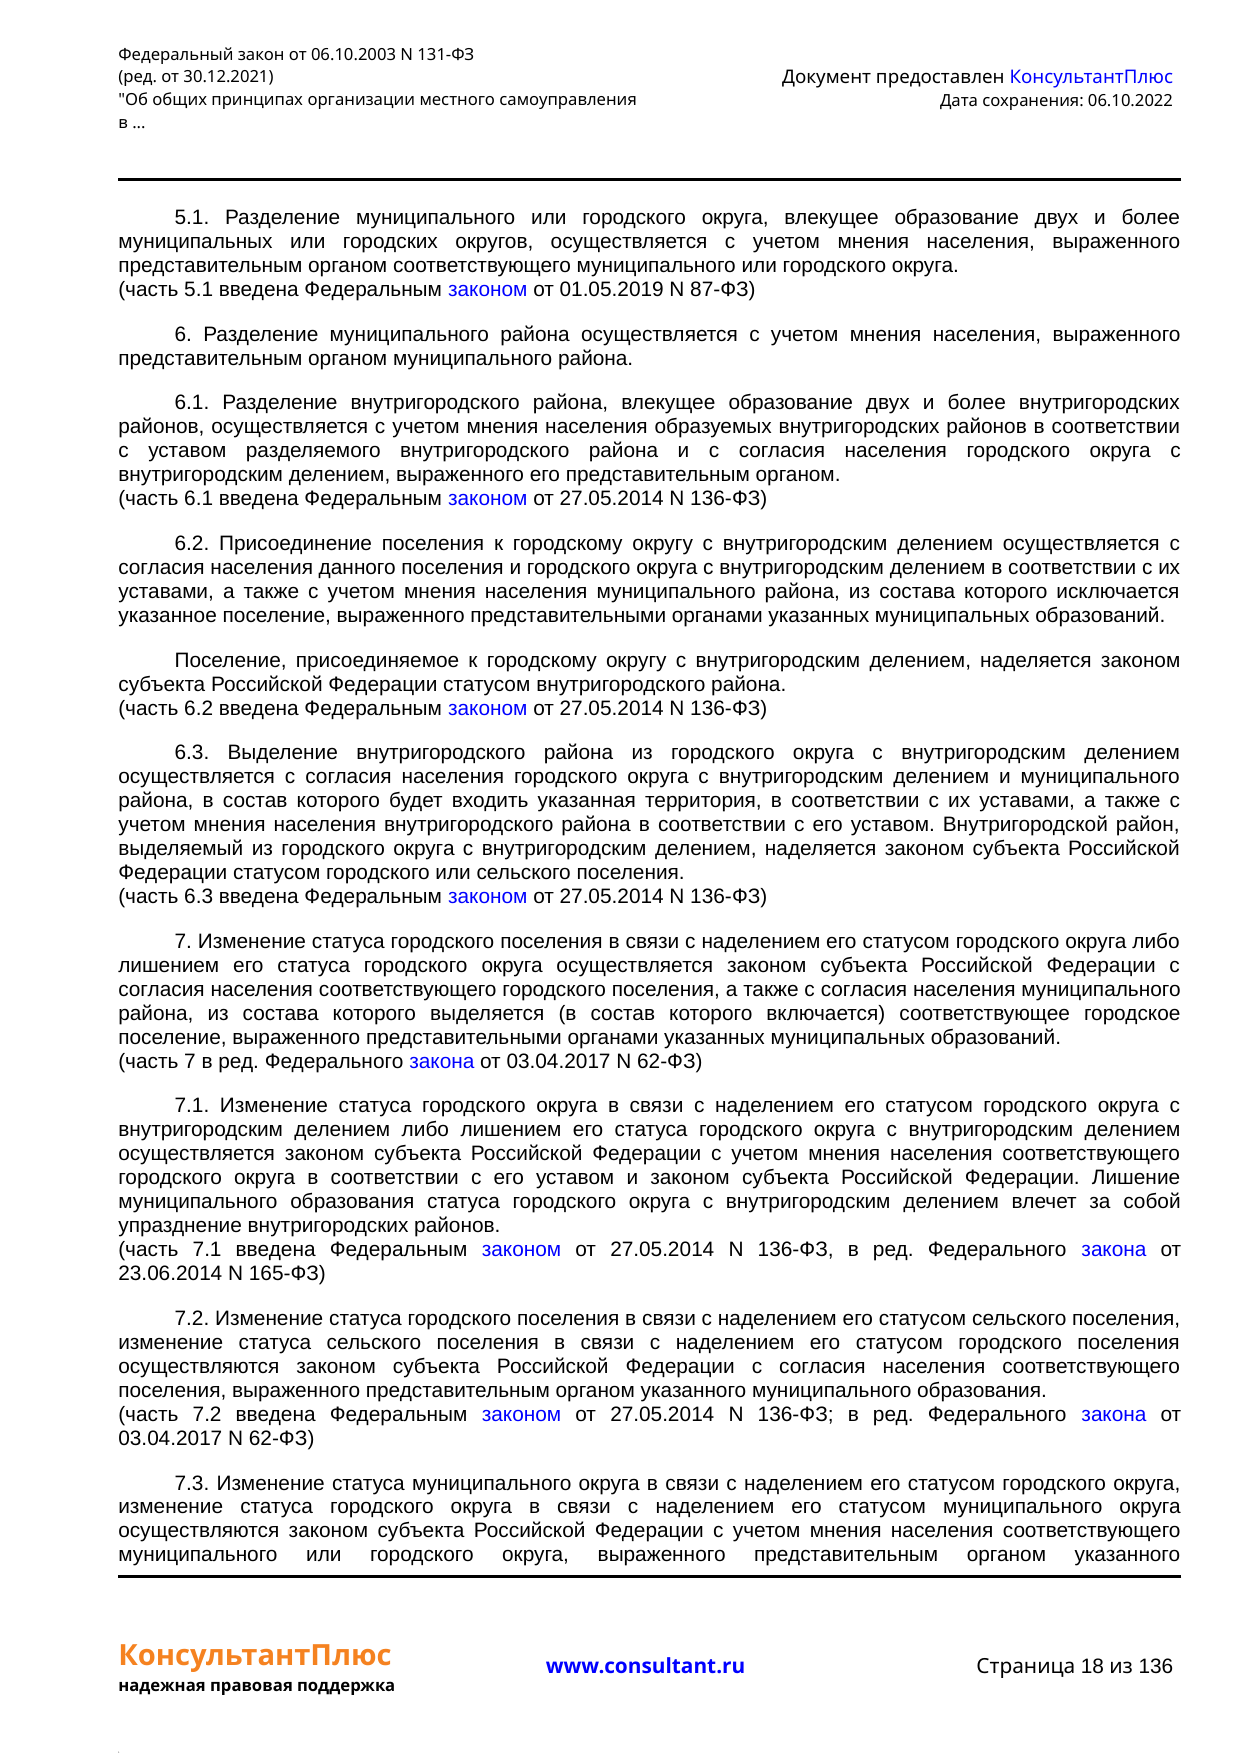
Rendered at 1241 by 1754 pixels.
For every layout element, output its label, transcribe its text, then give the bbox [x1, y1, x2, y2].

text 6.1. Разделение внутригородского района, влекущее образование двух и более внутригородских районов, осуществляется с учетом мнения населения образуемых внутригородских районов в соответствии с уставом разделяемого внутригородского района и с согласия населения городского округа с внутригородским делением, выраженного его представительным органом. [118, 390, 1181, 486]
text 6.2. Присоединение поселения к городскому округу с внутригородским делением осуществляется с согласия населения данного поселения и городского округа с внутригородским делением в соответствии с их уставами, а также с учетом мнения населения муниципального района, из состава которого исключается указанное поселение, выраженного представительными органами указанных муниципальных образований. [118, 531, 1181, 627]
text 7.1. Изменение статуса городского округа в связи с наделением его статусом городского округа с внутригородским делением либо лишением его статуса городского округа с внутригородским делением осуществляется законом субъекта Российской Федерации с учетом мнения населения соответствующего городского округа в соответствии с его уставом и законом субъекта Российской Федерации. Лишение муниципального образования статуса городского округа с внутригородским делением влечет за собой упразднение внутригородских районов. [118, 1093, 1181, 1237]
text (часть 7.1 введена Федеральным законом от 27.05.2014 N 136-ФЗ, в ред. Федерального закона от 23.06.2014 N 165-ФЗ) [118, 1237, 1181, 1285]
text (часть 6.3 введена Федеральным законом от 27.05.2014 N 136-ФЗ) [118, 884, 1181, 908]
text (часть 6.2 введена Федеральным законом от 27.05.2014 N 136-ФЗ) [118, 695, 1181, 719]
text Поселение, присоединяемое к городскому округу с внутригородским делением, наделяется законом субъекта Российской Федерации статусом внутригородского района. [118, 647, 1181, 695]
text (часть 7.2 введена Федеральным законом от 27.05.2014 N 136-ФЗ; в ред. Федерального закона от 03.04.2017 N 62-ФЗ) [118, 1402, 1181, 1449]
text 7.2. Изменение статуса городского поселения в связи с наделением его статусом сельского поселения, изменение статуса сельского поселения в связи с наделением его статусом городского поселения осуществляются законом субъекта Российской Федерации с согласия населения соответствующего поселения, выраженного представительным органом указанного муниципального образования. [118, 1306, 1181, 1402]
text (часть 7 в ред. Федерального закона от 03.04.2017 N 62-ФЗ) [118, 1048, 1181, 1072]
text 5.1. Разделение муниципального или городского округа, влекущее образование двух и более муниципальных или городских округов, осуществляется с учетом мнения населения, выраженного представительным органом соответствующего муниципального или городского округа. [118, 205, 1181, 277]
text (часть 5.1 введена Федеральным законом от 01.05.2019 N 87-ФЗ) [118, 277, 1181, 301]
text 6. Разделение муниципального района осуществляется с учетом мнения населения, выраженного представительным органом муниципального района. [118, 321, 1181, 369]
text 6.3. Выделение внутригородского района из городского округа с внутригородским делением осуществляется с согласия населения городского округа с внутригородским делением и муниципального района, в состав которого будет входить указанная территория, в соответствии с их уставами, а также с учетом мнения населения внутригородского района в соответствии с его уставом. Внутригородской район, выделяемый из городского округа с внутригородским делением, наделяется законом субъекта Российской Федерации статусом городского или сельского поселения. [118, 740, 1181, 884]
text (часть 6.1 введена Федеральным законом от 27.05.2014 N 136-ФЗ) [118, 486, 1181, 510]
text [118, 1470, 1181, 1566]
text 7. Изменение статуса городского поселения в связи с наделением его статусом городского округа либо лишением его статуса городского округа осуществляется законом субъекта Российской Федерации с согласия населения соответствующего городского поселения, а также с согласия населения муниципального района, из состава которого выделяется (в состав которого включается) соответствующее городское поселение, выраженного представительными органами указанных муниципальных образований. [118, 929, 1181, 1048]
